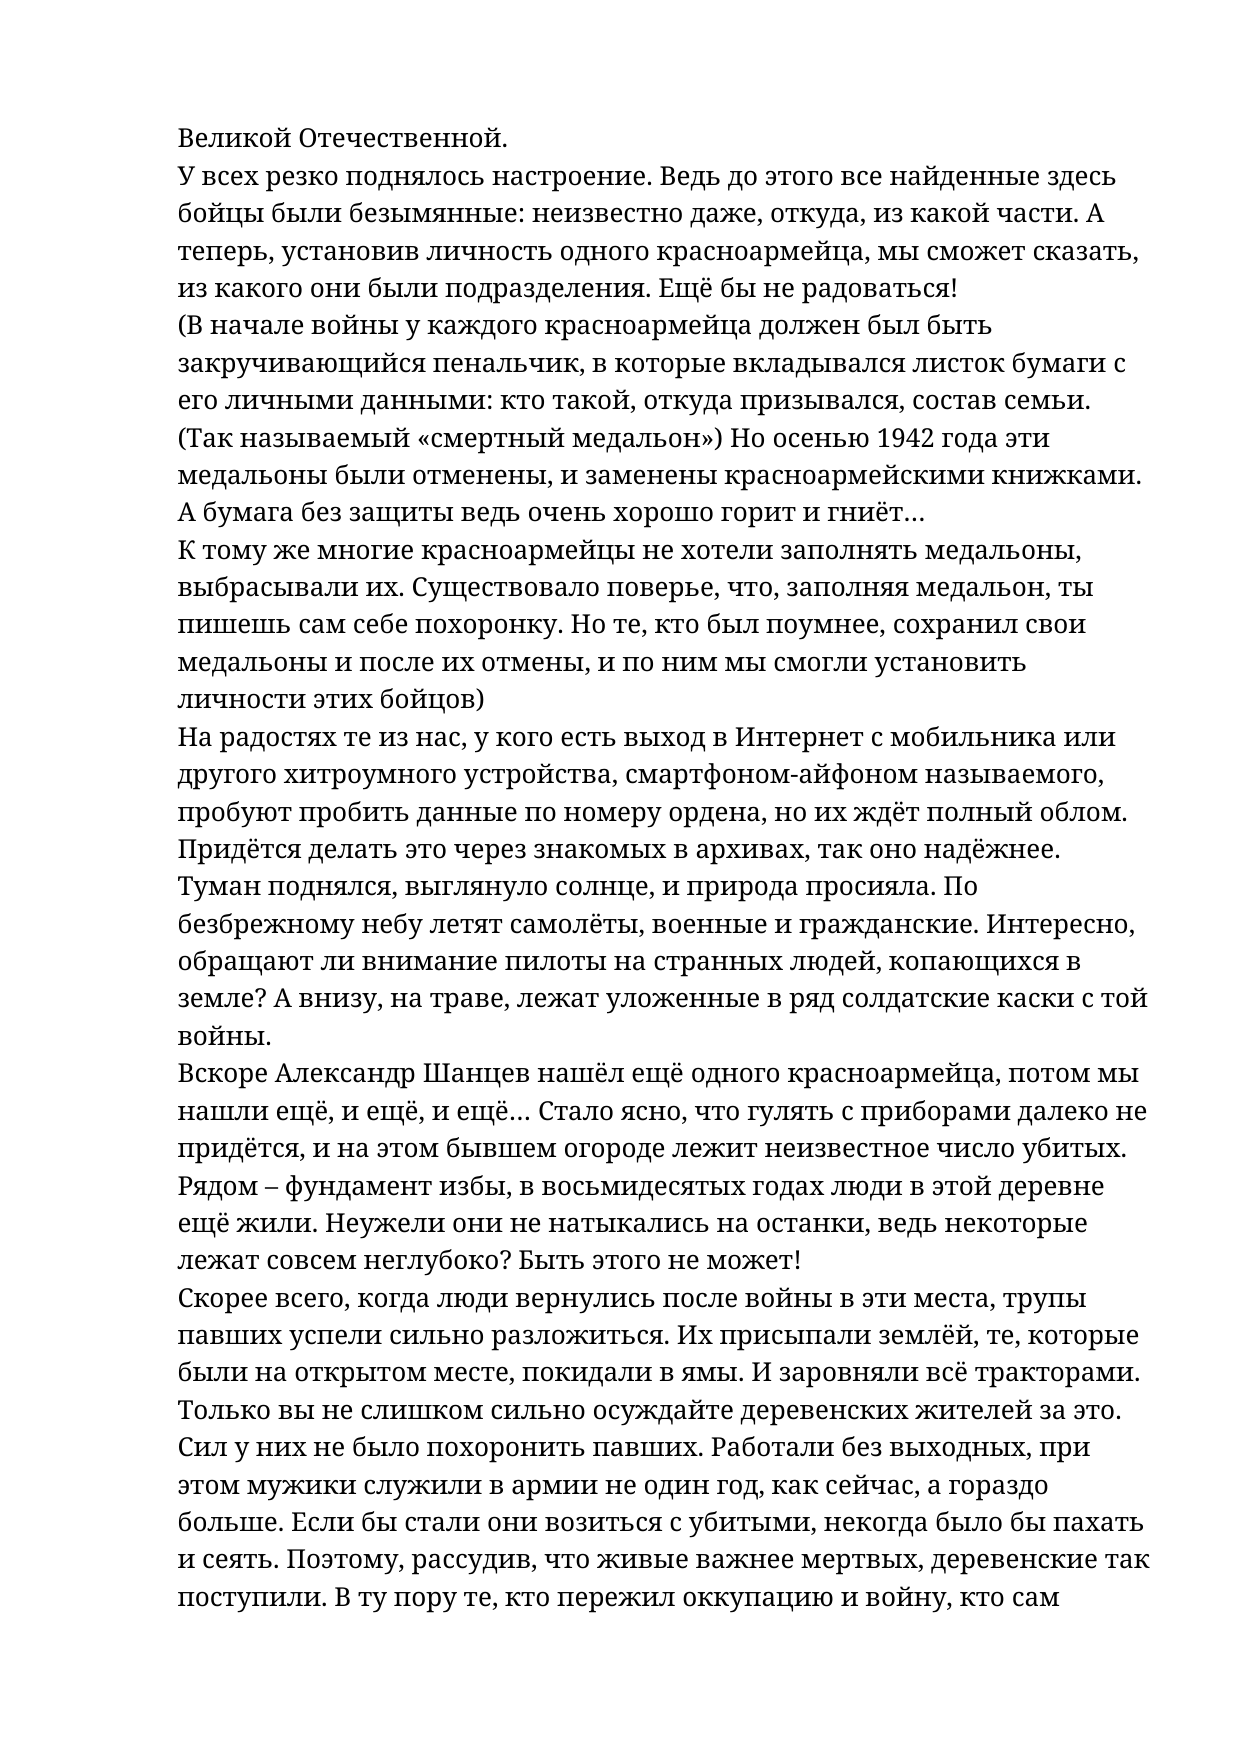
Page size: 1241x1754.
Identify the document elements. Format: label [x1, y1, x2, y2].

text [177, 118, 1152, 1614]
